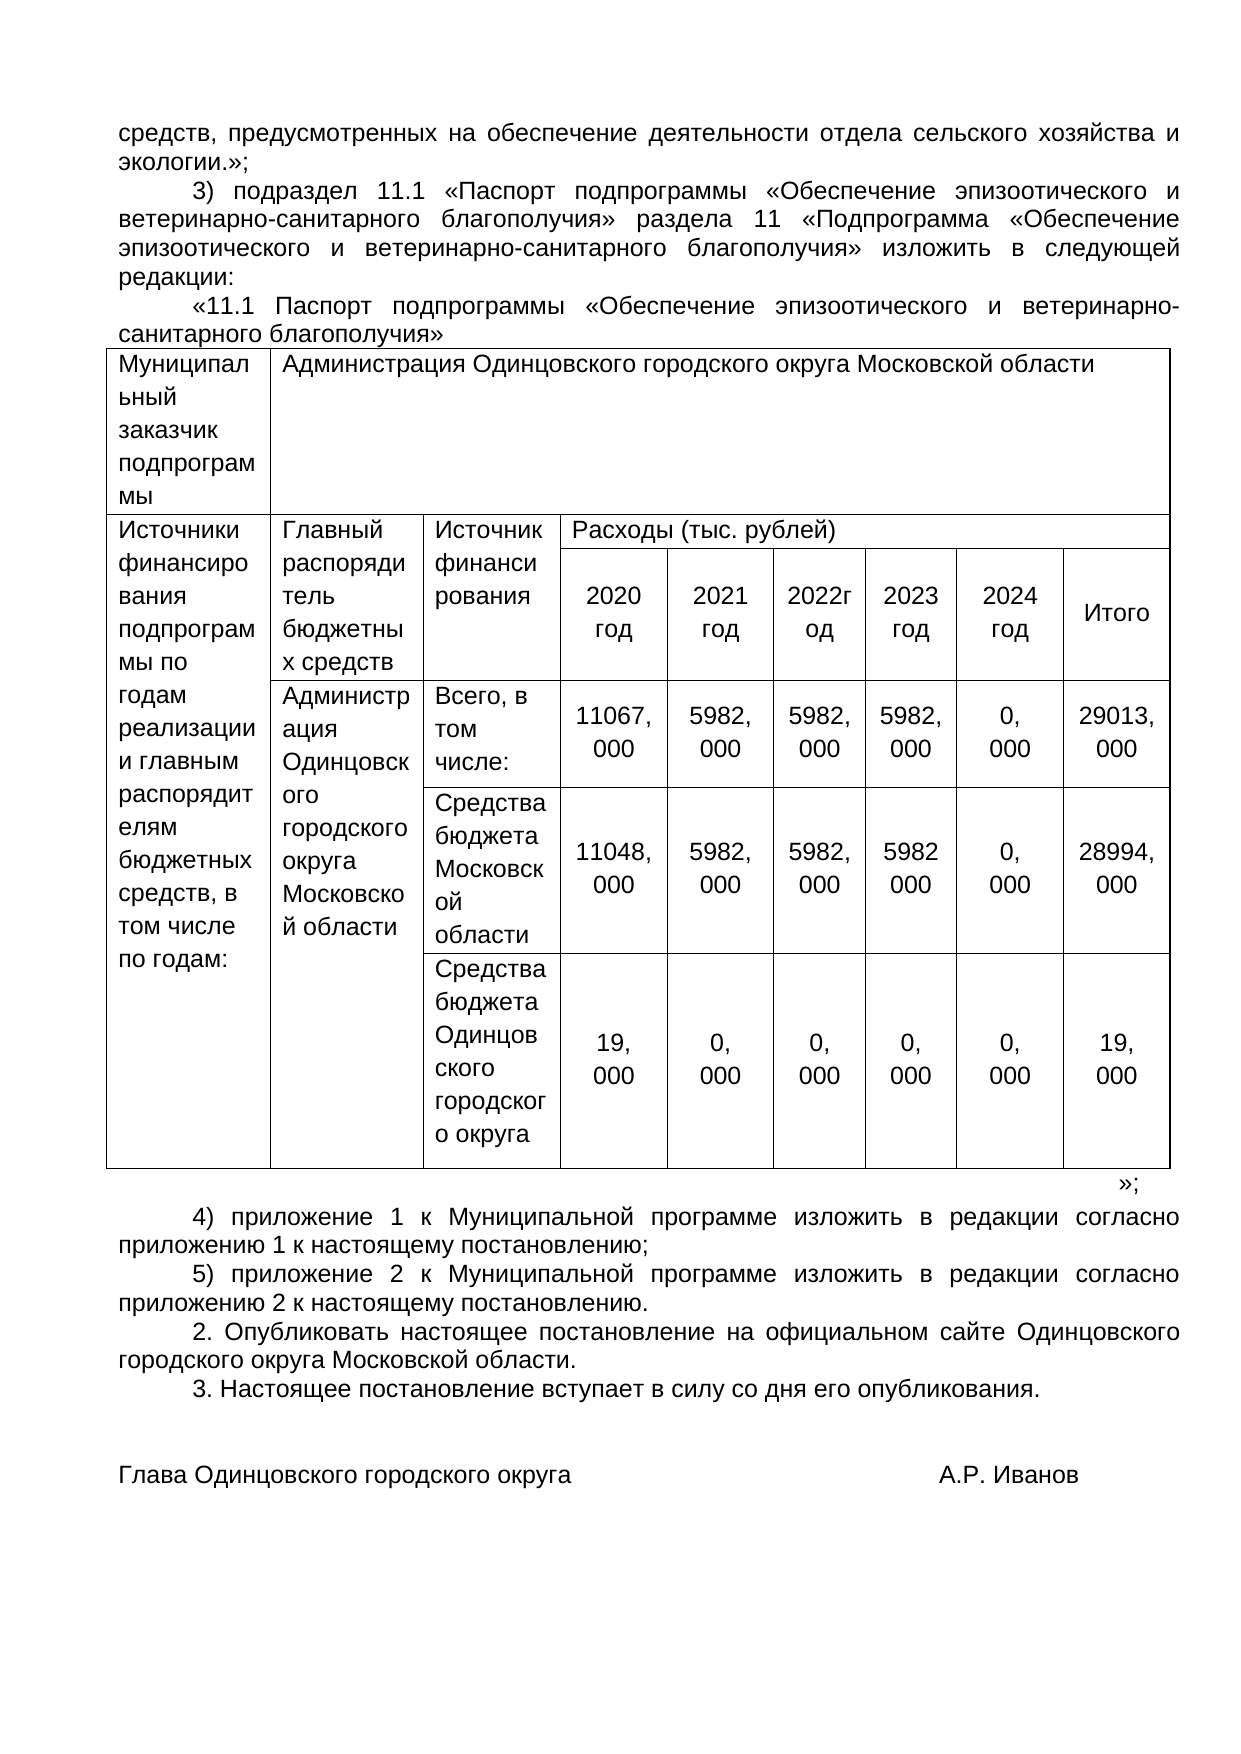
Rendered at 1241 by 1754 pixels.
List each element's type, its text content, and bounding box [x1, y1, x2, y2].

table_cell 5982, 000 [668, 681, 773, 787]
table_cell 5982 000 [866, 788, 956, 952]
table_cell 5982, 000 [774, 788, 865, 952]
table_cell 2021 год [668, 549, 773, 679]
table_cell Средства бюджета Одинцовского городского округа [424, 954, 560, 1167]
table_cell 19, 000 [1064, 954, 1169, 1167]
table_cell 0, 000 [957, 788, 1063, 952]
text «11.1 Паспорт подпрограммы «Обеспечение эпизоотического и ветеринарно-санитарного благополучия» [118, 291, 1181, 348]
text 3) подраздел 11.1 «Паспорт подпрограммы «Обеспечение эпизоотического и ветеринарно-санитарного благополучия» раздела 11 «Подпрограмма «Обеспечение эпизоотического и ветеринарно-санитарного благополучия» изложить в следующей редакции: [118, 176, 1181, 291]
table_cell 5982,000 [774, 681, 865, 787]
table_cell Средства бюджета Московской области [424, 788, 560, 952]
table_cell 2024 год [957, 549, 1063, 679]
table_header Администрация Одинцовского городского округа Московской области [271, 349, 1169, 514]
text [118, 118, 1181, 176]
table_cell Итого [1064, 549, 1169, 679]
table_cell 19, 000 [561, 954, 667, 1167]
table_cell 0, 000 [957, 681, 1063, 787]
table_cell 29013,000 [1064, 681, 1169, 787]
table_header Муниципальный заказчик подпрограммы [107, 349, 270, 514]
table_cell 0, 000 [866, 954, 956, 1167]
table_cell Расходы (тыс. рублей) [561, 515, 1169, 547]
text Глава Одинцовского городского округа А.Р. Иванов [118, 1460, 1181, 1489]
table_cell Источники финансирования подпрограммы по годам реализации и главным распорядителям бюджетных средств, в том числе по годам: [107, 515, 270, 1167]
table_cell 0, 000 [668, 954, 773, 1167]
table_cell Администрация Одинцовского городского округа Московской области [271, 681, 423, 1167]
text 5) приложение 2 к Муниципальной программе изложить в редакции согласно приложению 2 к настоящему постановлению. [118, 1259, 1181, 1316]
table_cell 5982, 000 [668, 788, 773, 952]
table_cell Всего, в том числе: [424, 681, 560, 787]
table_cell 2023 год [866, 549, 956, 679]
table_cell 0, 000 [957, 954, 1063, 1167]
table_cell 5982,000 [866, 681, 956, 787]
table_cell Главный распорядитель бюджетных средств [271, 515, 423, 679]
table_cell 11048, 000 [561, 788, 667, 952]
table_cell Источник финансирования [424, 515, 560, 679]
table_cell 11067, 000 [561, 681, 667, 787]
text »; [1077, 1168, 1181, 1197]
table_cell 2022год [774, 549, 865, 679]
table_cell 0, 000 [774, 954, 865, 1167]
table_cell 28994, 000 [1064, 788, 1169, 952]
table_cell 2020 год [561, 549, 667, 679]
list 3. Настоящее постановление вступает в силу со дня его опубликования. [118, 1374, 1181, 1403]
list 2. Опубликовать настоящее постановление на официальном сайте Одинцовского городского округа Московской области. [118, 1316, 1181, 1374]
text 4) приложение 1 к Муниципальной программе изложить в редакции согласно приложению 1 к настоящему постановлению; [118, 1201, 1181, 1259]
